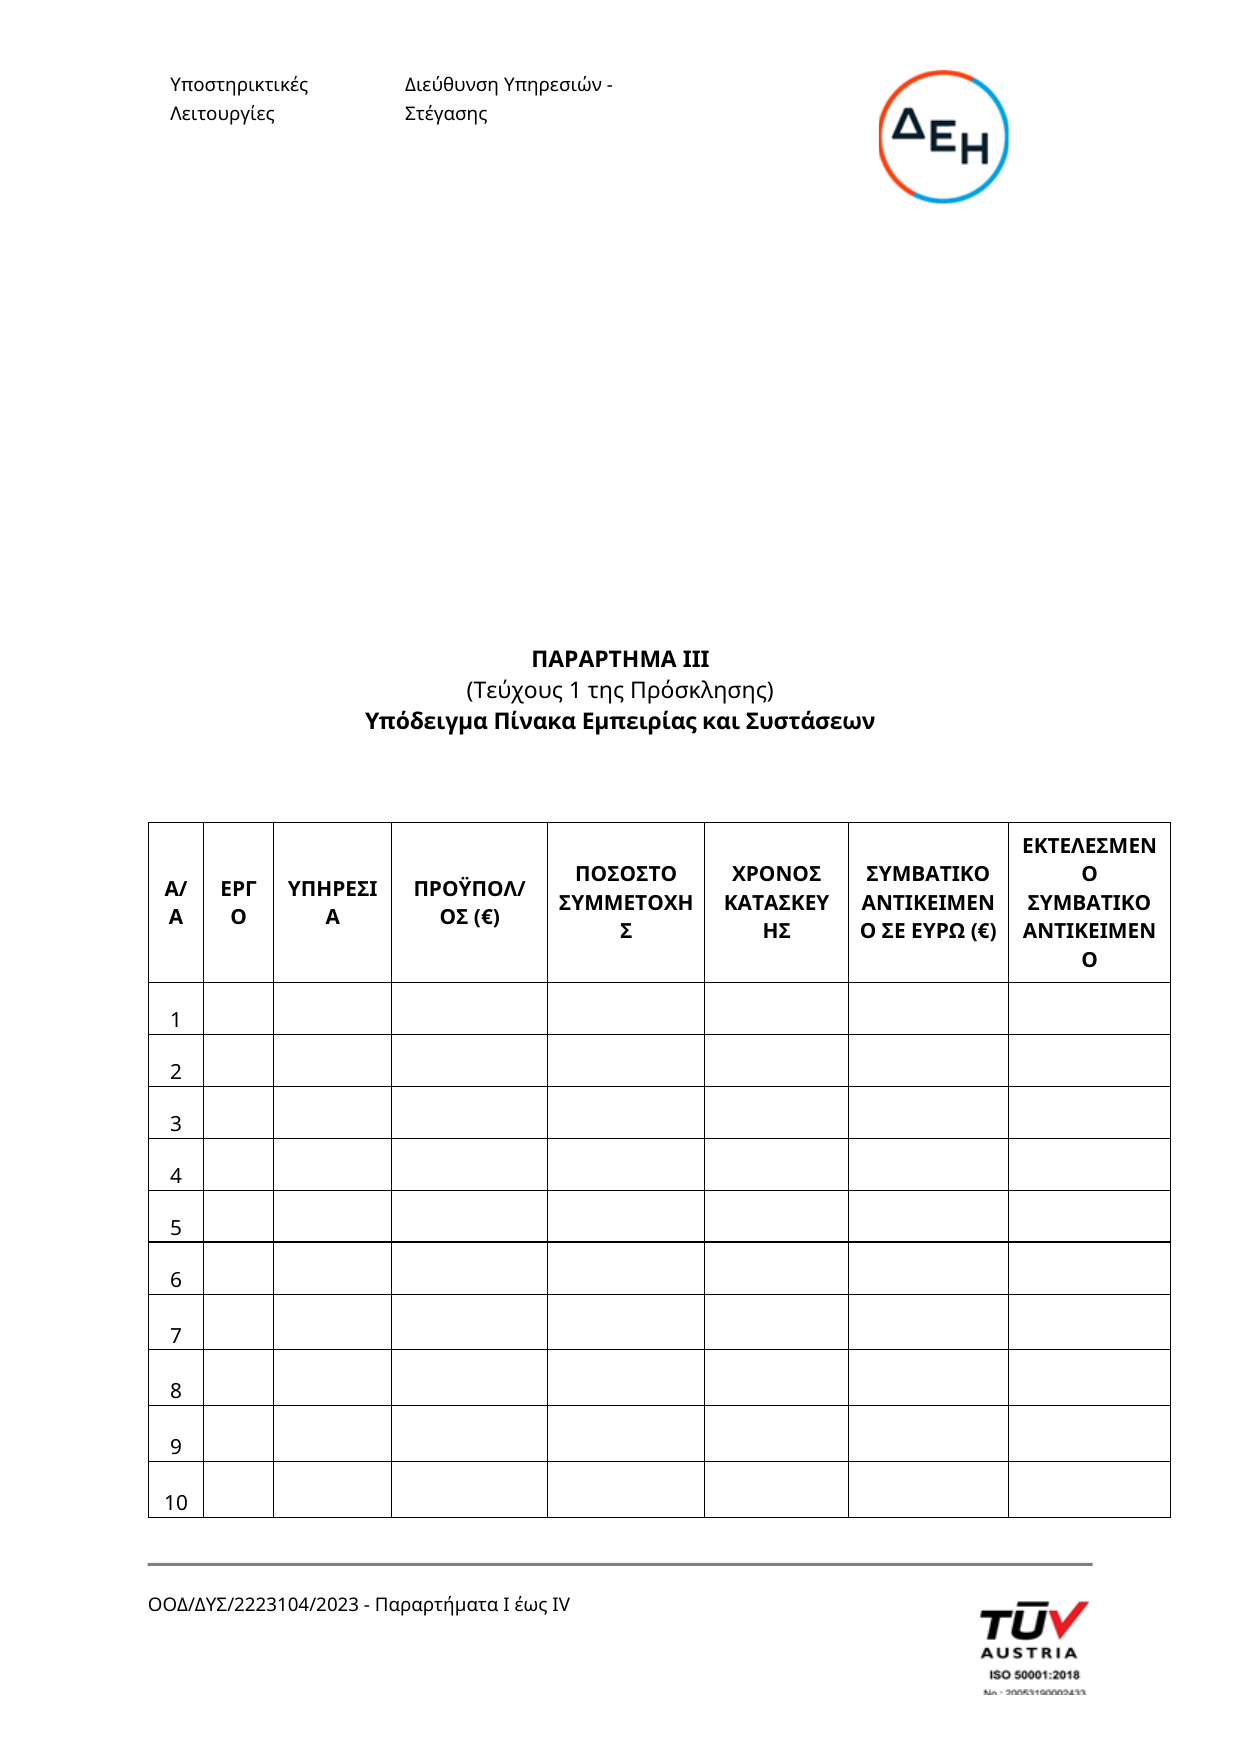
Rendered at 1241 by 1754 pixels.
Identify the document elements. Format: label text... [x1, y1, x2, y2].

table_cell [705, 1139, 848, 1189]
table_cell [1009, 1191, 1170, 1241]
table_cell [274, 1139, 391, 1189]
table_cell [274, 1087, 391, 1137]
table_cell [204, 1087, 273, 1137]
table_cell [1009, 1350, 1170, 1405]
table_cell [548, 1462, 704, 1517]
table_cell [204, 1406, 273, 1461]
table_header ΕΚΤΕΛΕΣΜΕΝΟ ΣΥΜΒΑΤΙΚΟ ΑΝΤΙΚΕΙΜΕΝΟ [1009, 823, 1170, 982]
table_cell [849, 1406, 1008, 1461]
table_cell [705, 983, 848, 1033]
table_cell [705, 1462, 848, 1517]
table_cell [1009, 983, 1170, 1033]
table_header ΧΡΟΝΟΣ ΚΑΤΑΣΚΕΥΗΣ [705, 823, 848, 982]
table_cell [548, 1295, 704, 1349]
table_cell [392, 1462, 547, 1517]
table_cell [274, 1406, 391, 1461]
table_cell [274, 1462, 391, 1517]
table_cell [849, 1035, 1008, 1086]
table_cell 10 [149, 1462, 203, 1517]
table_cell [392, 1406, 547, 1461]
table_cell [849, 1350, 1008, 1405]
table_cell [392, 1243, 547, 1293]
table_cell [204, 1035, 273, 1086]
table_cell [392, 1087, 547, 1137]
table_cell [204, 1350, 273, 1405]
table_cell [392, 983, 547, 1033]
table_cell [1009, 1243, 1170, 1293]
table_cell [204, 1191, 273, 1241]
table_cell 3 [149, 1087, 203, 1137]
table_cell 9 [149, 1406, 203, 1461]
table_cell [705, 1087, 848, 1137]
table_cell [548, 1035, 704, 1086]
subtitle ΠΑΡΑΡΤΗΜΑ ΙΙΙ [148, 643, 1092, 674]
picture [961, 154, 1008, 202]
table_cell 4 [149, 1139, 203, 1189]
table_cell [274, 1295, 391, 1349]
table_cell [548, 983, 704, 1033]
table_cell [392, 1035, 547, 1086]
table_header ΠΟΣΟΣΤΟ ΣΥΜΜΕΤΟΧΗΣ [548, 823, 704, 982]
table_cell [1009, 1295, 1170, 1349]
table_cell [705, 1350, 848, 1405]
table_cell [548, 1406, 704, 1461]
table_cell [705, 1035, 848, 1086]
table_cell [849, 1462, 1008, 1517]
table_cell 1 [149, 983, 203, 1033]
table_cell [392, 1139, 547, 1189]
picture [877, 70, 1008, 202]
table_cell 7 [149, 1295, 203, 1349]
table_cell [392, 1295, 547, 1349]
table_cell [204, 1295, 273, 1349]
table_cell [392, 1191, 547, 1241]
text (Τεύχους 1 της Πρόσκλησης) [148, 674, 1092, 705]
table_header ΠΡΟΫΠΟΛ/ΟΣ (€) [392, 823, 547, 982]
table_cell [705, 1191, 848, 1241]
table_cell [274, 983, 391, 1033]
table_cell [548, 1139, 704, 1189]
table_cell [204, 1139, 273, 1189]
table_cell [849, 1139, 1008, 1189]
table_cell [548, 1350, 704, 1405]
table_header ΕΡΓΟ [204, 823, 273, 982]
table_cell [705, 1243, 848, 1293]
table_cell 5 [149, 1191, 203, 1241]
table_cell 2 [149, 1035, 203, 1086]
table_cell [1009, 1035, 1170, 1086]
table_cell [1009, 1406, 1170, 1461]
table_cell [204, 983, 273, 1033]
table_header Α/Α [149, 823, 203, 982]
table_cell 8 [149, 1350, 203, 1405]
table_cell [849, 983, 1008, 1033]
table_cell [1009, 1139, 1170, 1189]
table_cell [274, 1035, 391, 1086]
table_cell [548, 1087, 704, 1137]
table_cell [705, 1406, 848, 1461]
table_cell [204, 1462, 273, 1517]
table_cell [849, 1295, 1008, 1349]
table_cell 6 [149, 1243, 203, 1293]
table_cell [392, 1350, 547, 1405]
table_header ΥΠΗΡΕΣΙΑ [274, 823, 391, 982]
table_cell [849, 1087, 1008, 1137]
table_cell [849, 1191, 1008, 1241]
table_header ΣΥΜΒΑΤΙΚΟ ΑΝΤΙΚΕΙΜΕΝΟ ΣΕ ΕΥΡΩ (€) [849, 823, 1008, 982]
table_cell [849, 1243, 1008, 1293]
table_cell [705, 1295, 848, 1349]
table_cell [274, 1350, 391, 1405]
table_cell [274, 1191, 391, 1241]
table_cell [548, 1191, 704, 1241]
table_cell [1009, 1087, 1170, 1137]
table_cell [204, 1243, 273, 1293]
table_cell [274, 1243, 391, 1293]
table_cell [1009, 1462, 1170, 1517]
text Υπόδειγμα Πίνακα Εμπειρίας και Συστάσεων [148, 705, 1092, 736]
table_cell [548, 1243, 704, 1293]
